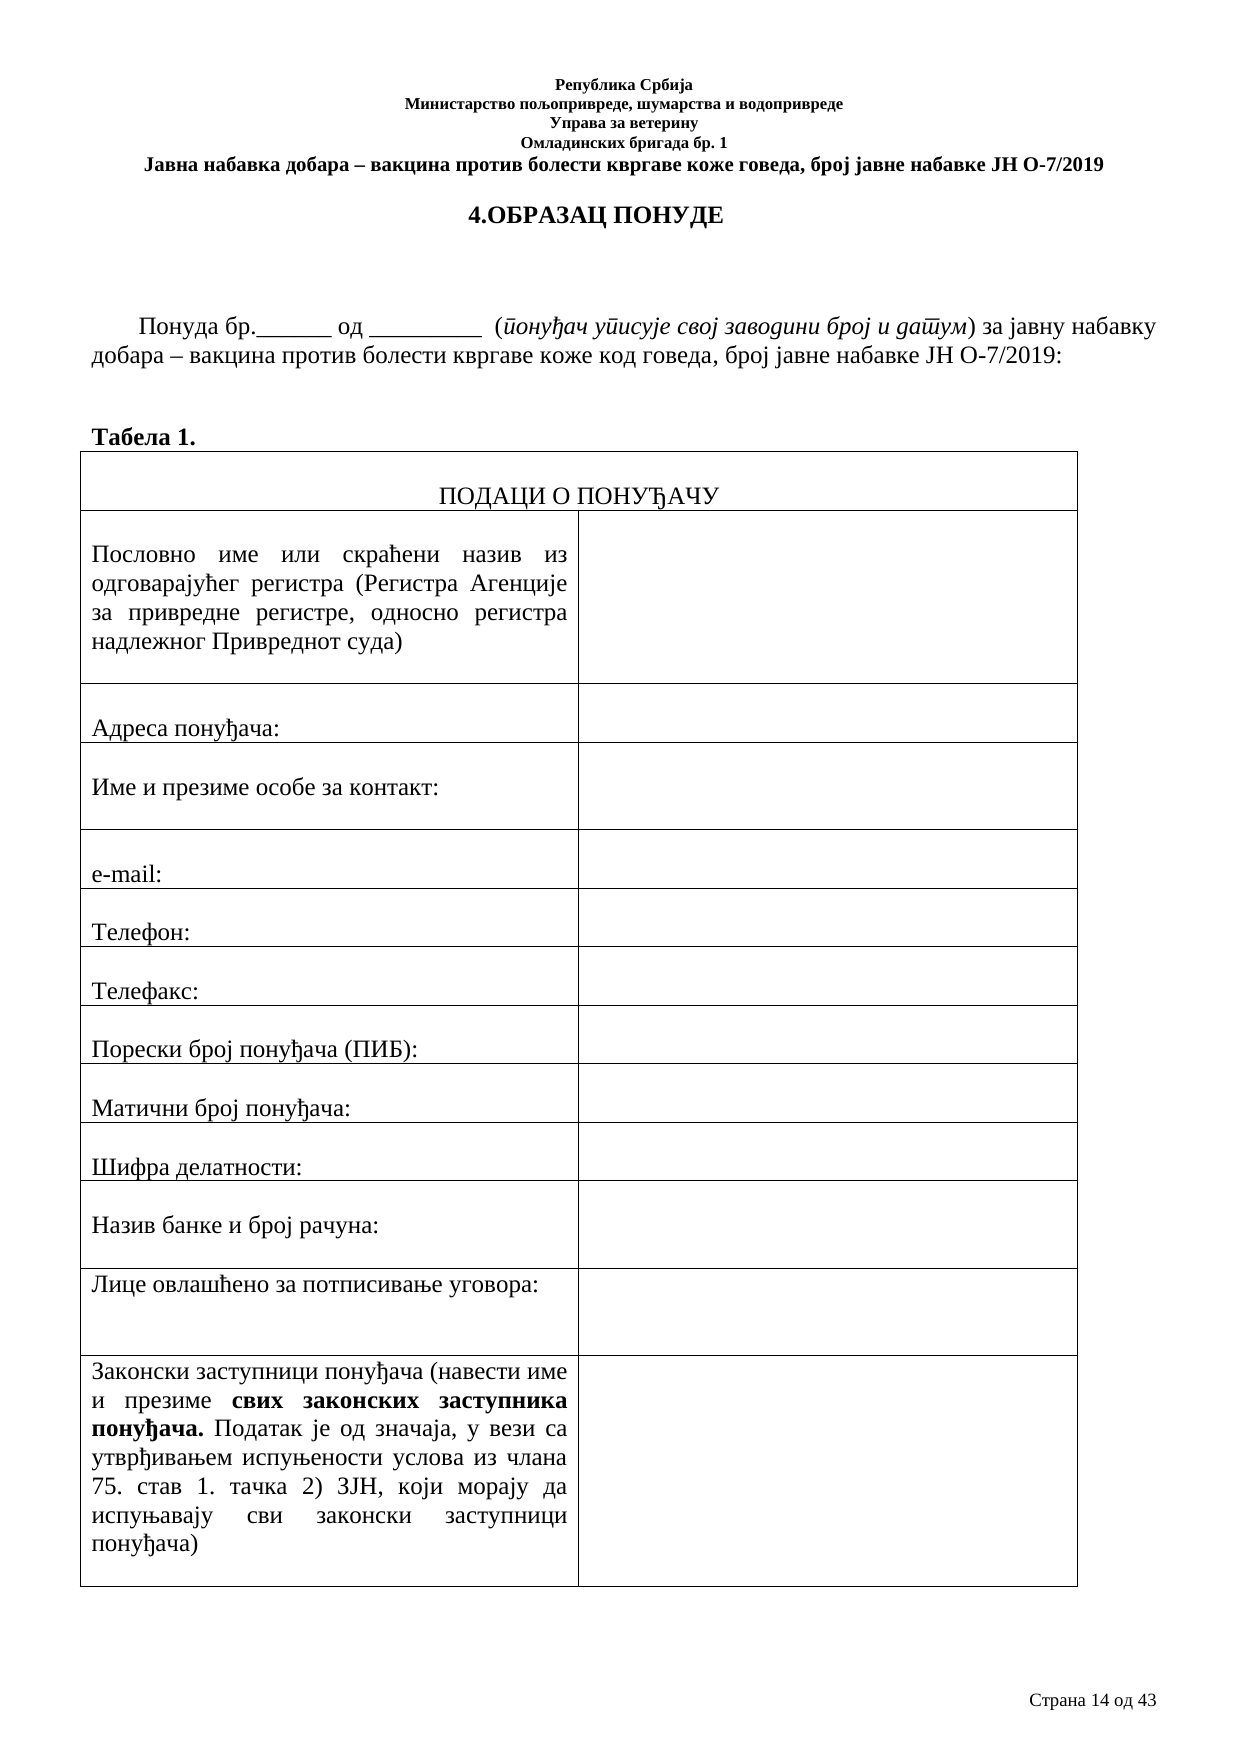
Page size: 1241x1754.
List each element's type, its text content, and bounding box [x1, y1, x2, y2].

table_cell [579, 1123, 1077, 1180]
table_cell [579, 1064, 1077, 1122]
table_cell Лице овлашћено за потписивање уговора: [81, 1269, 578, 1355]
table_cell Телефон: [81, 889, 578, 946]
table_cell [579, 743, 1077, 829]
table_cell Матични број понуђача: [81, 1064, 578, 1122]
subtitle 4.ОБРАЗАЦ ПОНУДЕ [387, 200, 1156, 228]
table_cell [579, 947, 1077, 1005]
table_cell [579, 511, 1077, 683]
table_cell [579, 1006, 1077, 1063]
table_cell [579, 1181, 1077, 1268]
table_cell Порески број понуђача (ПИБ): [81, 1006, 578, 1063]
table_cell Телефакс: [81, 947, 578, 1005]
table_cell [579, 684, 1077, 742]
table_cell [579, 830, 1077, 888]
text Табела 1. [91, 422, 1156, 451]
table_cell Законски заступници понуђача (навести име и презиме свих законских заступника понуђача. Податак је од значаја, у вези са утврђивањем испуњености услова из члана 75. став 1. тачка 2) ЗЈН, који морају да испуњавају сви законски заступници понуђача) [81, 1356, 578, 1586]
table_cell e-mail: [81, 830, 578, 888]
table_cell Назив банке и број рачуна: [81, 1181, 578, 1268]
table_cell [579, 889, 1077, 946]
table_cell Шифра делатности: [81, 1123, 578, 1180]
table_cell [579, 1269, 1077, 1355]
text Понуда бр.______ од _________ (понуђач уписује свој заводини број и датум) за јавну набавку добара – вакцина против болести квргаве коже код говеда, број јавне набавке ЈН О-7/2019: [91, 311, 1156, 369]
table_cell [579, 1356, 1077, 1586]
table_header ПОДАЦИ О ПОНУЂАЧУ [81, 452, 1077, 510]
table_cell Адреса понуђача: [81, 684, 578, 742]
table_cell Име и презиме особе за контакт: [81, 743, 578, 829]
table_cell Пословно име или скраћени назив из одговарајућег регистра (Регистра Агенције за привредне регистре, односно регистра надлежног Привреднот суда) [81, 511, 578, 683]
